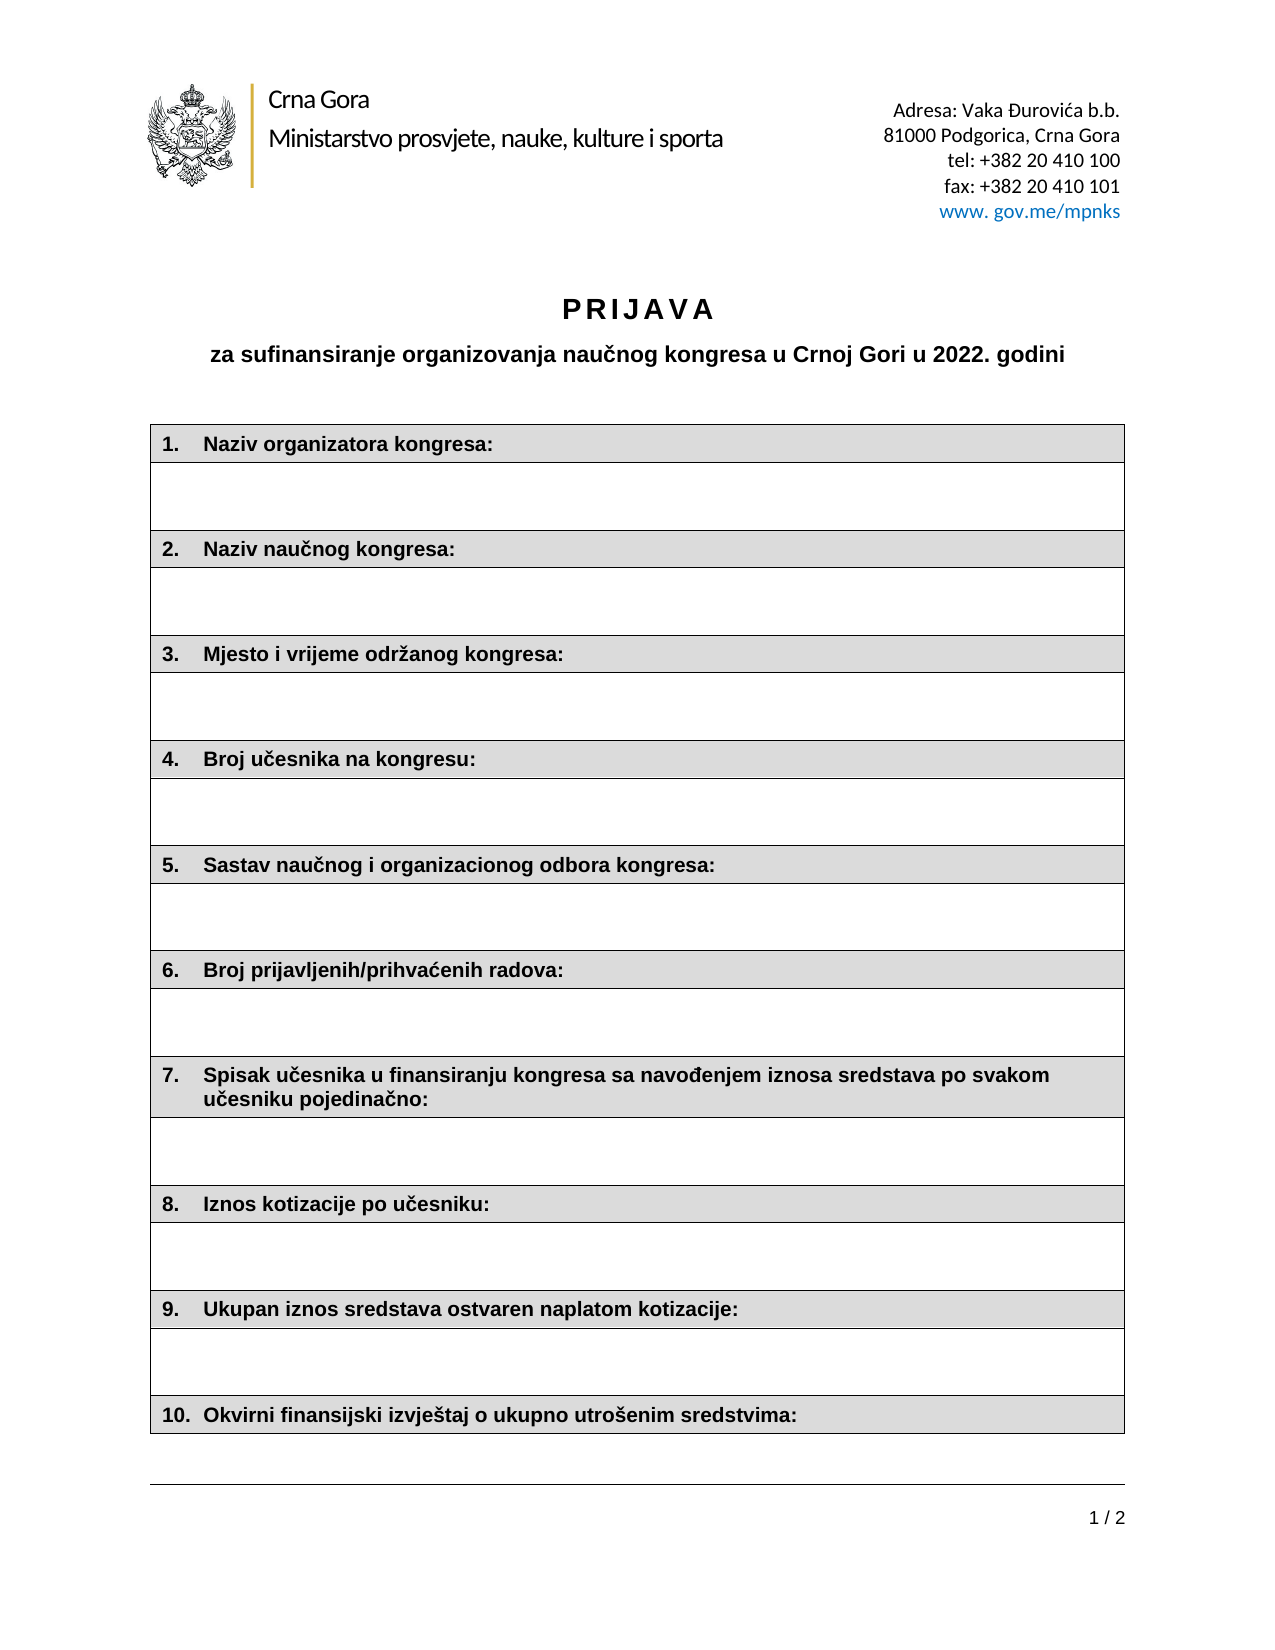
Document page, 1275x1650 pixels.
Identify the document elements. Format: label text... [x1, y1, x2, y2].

table_cell [151, 1223, 1124, 1290]
table_cell [151, 463, 1124, 529]
table_cell 6. Broj prijavljenih/prihvaćenih radova: [151, 951, 1124, 988]
table_cell 9. Ukupan iznos sredstava ostvaren naplatom kotizacije: [151, 1291, 1124, 1327]
table_cell 10. Okvirni finansijski izvještaj o ukupno utrošenim sredstvima: [151, 1396, 1124, 1433]
table_cell 2. Naziv naučnog kongresa: [151, 531, 1124, 567]
text PRIJAVA [150, 292, 1125, 326]
picture [147, 84, 236, 187]
table_cell [151, 989, 1124, 1056]
table_cell 4. Broj učesnika na kongresu: [151, 741, 1124, 777]
table_header 1. Naziv organizatora kongresa: [151, 425, 1124, 462]
table_cell [151, 1118, 1124, 1185]
table_cell [151, 568, 1124, 635]
table_cell [151, 1329, 1124, 1395]
table_cell [151, 884, 1124, 950]
table_cell 5. Sastav naučnog i organizacionog odbora kongresa: [151, 846, 1124, 883]
text za sufinansiranje organizovanja naučnog kongresa u Crnoj Gori u 2022. godini [150, 341, 1125, 367]
table_cell [151, 673, 1124, 740]
table_cell 8. Iznos kotizacije po učesniku: [151, 1186, 1124, 1222]
table_cell 7. Spisak učesnika u finansiranju kongresa sa navođenjem iznosa sredstava po svakom učesniku pojedinačno: [151, 1057, 1124, 1117]
table_cell 3. Mjesto i vrijeme održanog kongresa: [151, 636, 1124, 672]
table_cell [151, 779, 1124, 845]
